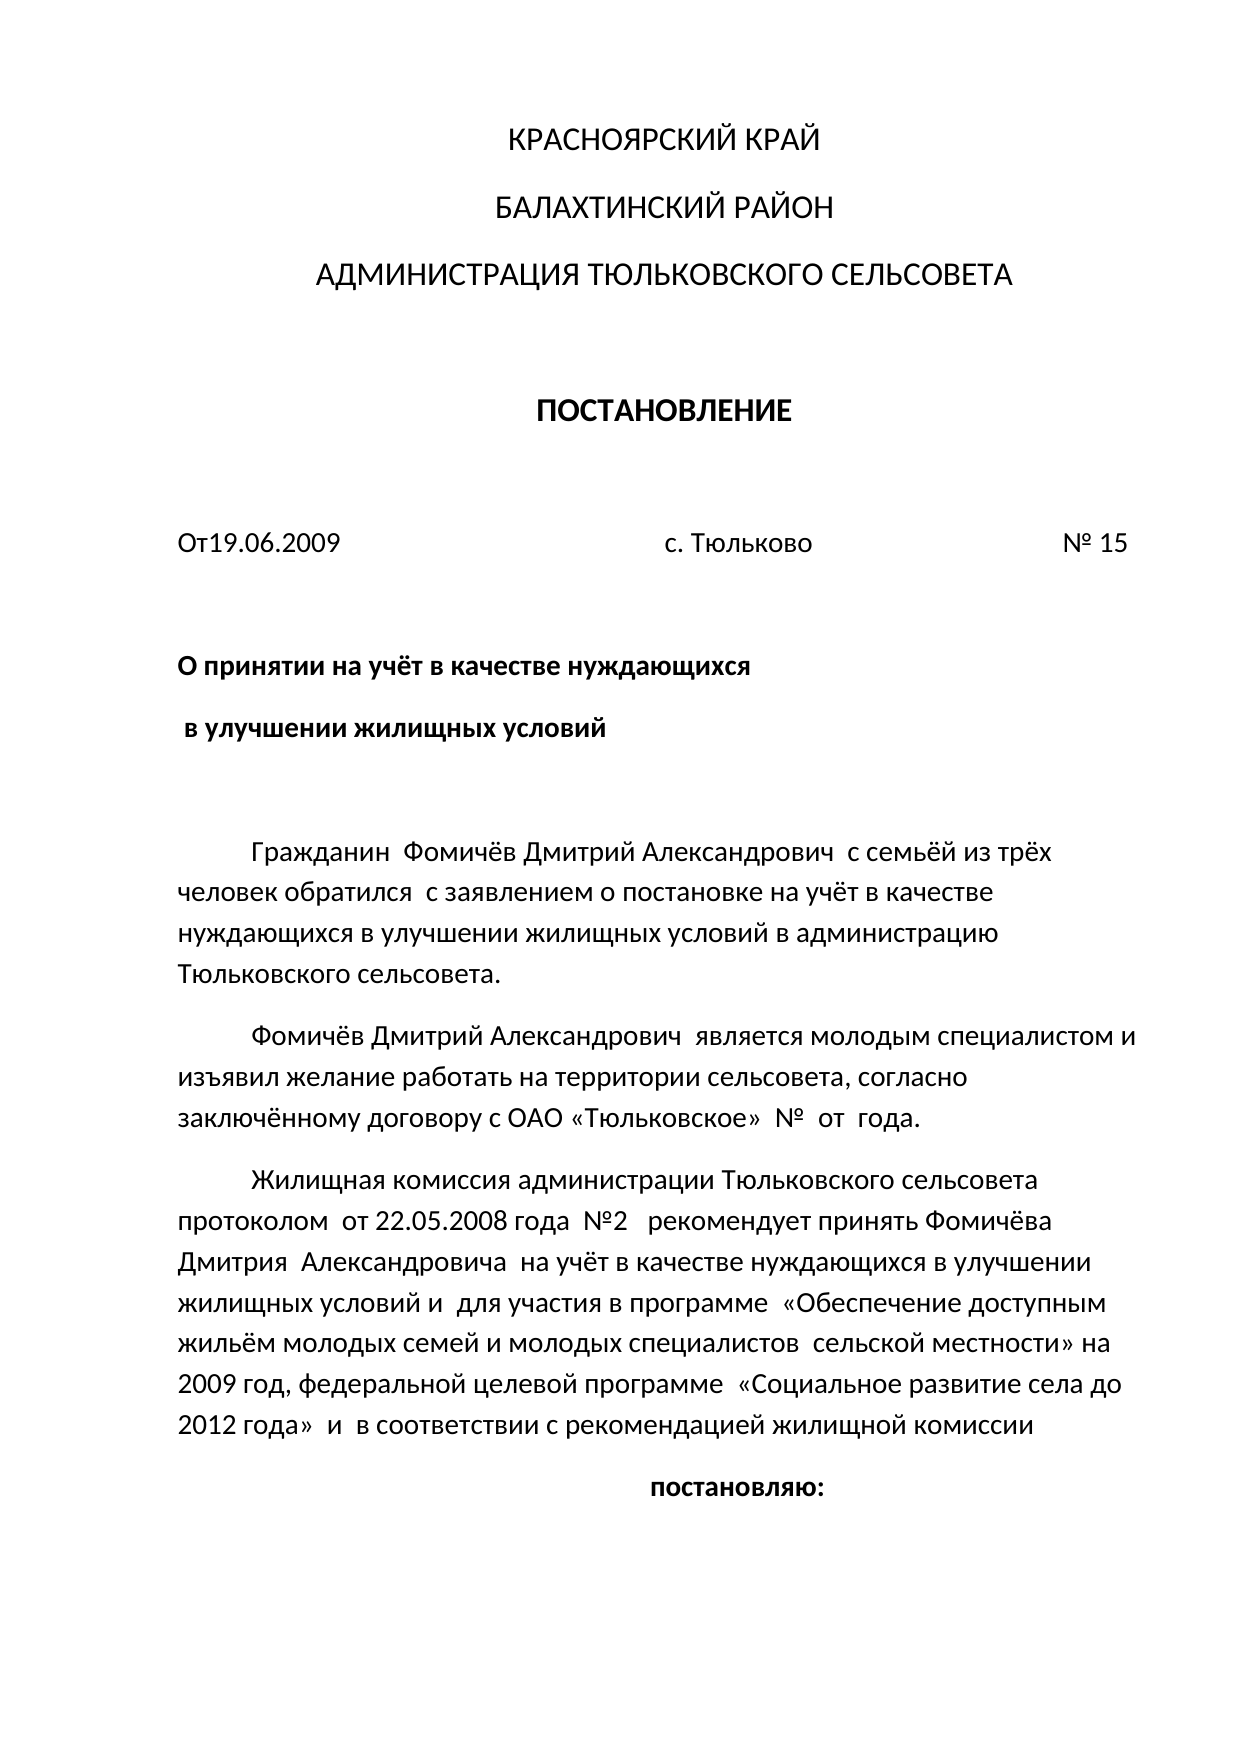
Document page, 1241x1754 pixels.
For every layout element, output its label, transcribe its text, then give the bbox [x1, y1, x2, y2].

text ПОСТАНОВЛЕНИЕ [177, 388, 1152, 429]
text Жилищная комиссия администрации Тюльковского сельсовета протоколом от 22.05.2008 года №2 рекомендует принять Фомичёва Дмитрия Александровича на учёт в качестве нуждающихся в улучшении жилищных условий и для участия в программе «Обеспечение доступным жильём молодых семей и молодых специалистов сельской местности» на 2009 год, федеральной целевой программе «Социальное развитие села до 2012 года» и в соответствии с рекомендацией жилищной комиссии [177, 1161, 1152, 1442]
text Фомичёв Дмитрий Александрович является молодым специалистом и изъявил желание работать на территории сельсовета, согласно заключённому договору с ОАО «Тюльковское» № от года. [177, 1017, 1152, 1135]
text Гражданин Фомичёв Дмитрий Александрович с семьёй из трёх человек обратился с заявлением о постановке на учёт в качестве нуждающихся в улучшении жилищных условий в администрацию Тюльковского сельсовета. [177, 833, 1152, 991]
text АДМИНИСТРАЦИЯ ТЮЛЬКОВСКОГО СЕЛЬСОВЕТА [177, 253, 1152, 294]
text От19.06.2009 с. Тюльково № 15 [177, 524, 1152, 559]
text КРАСНОЯРСКИЙ КРАЙ [177, 118, 1152, 159]
text постановляю: [576, 1468, 1152, 1504]
text в улучшении жилищных условий [177, 709, 1152, 745]
text О принятии на учёт в качестве нуждающихся [177, 647, 1152, 683]
text БАЛАХТИНСКИЙ РАЙОН [177, 186, 1152, 226]
